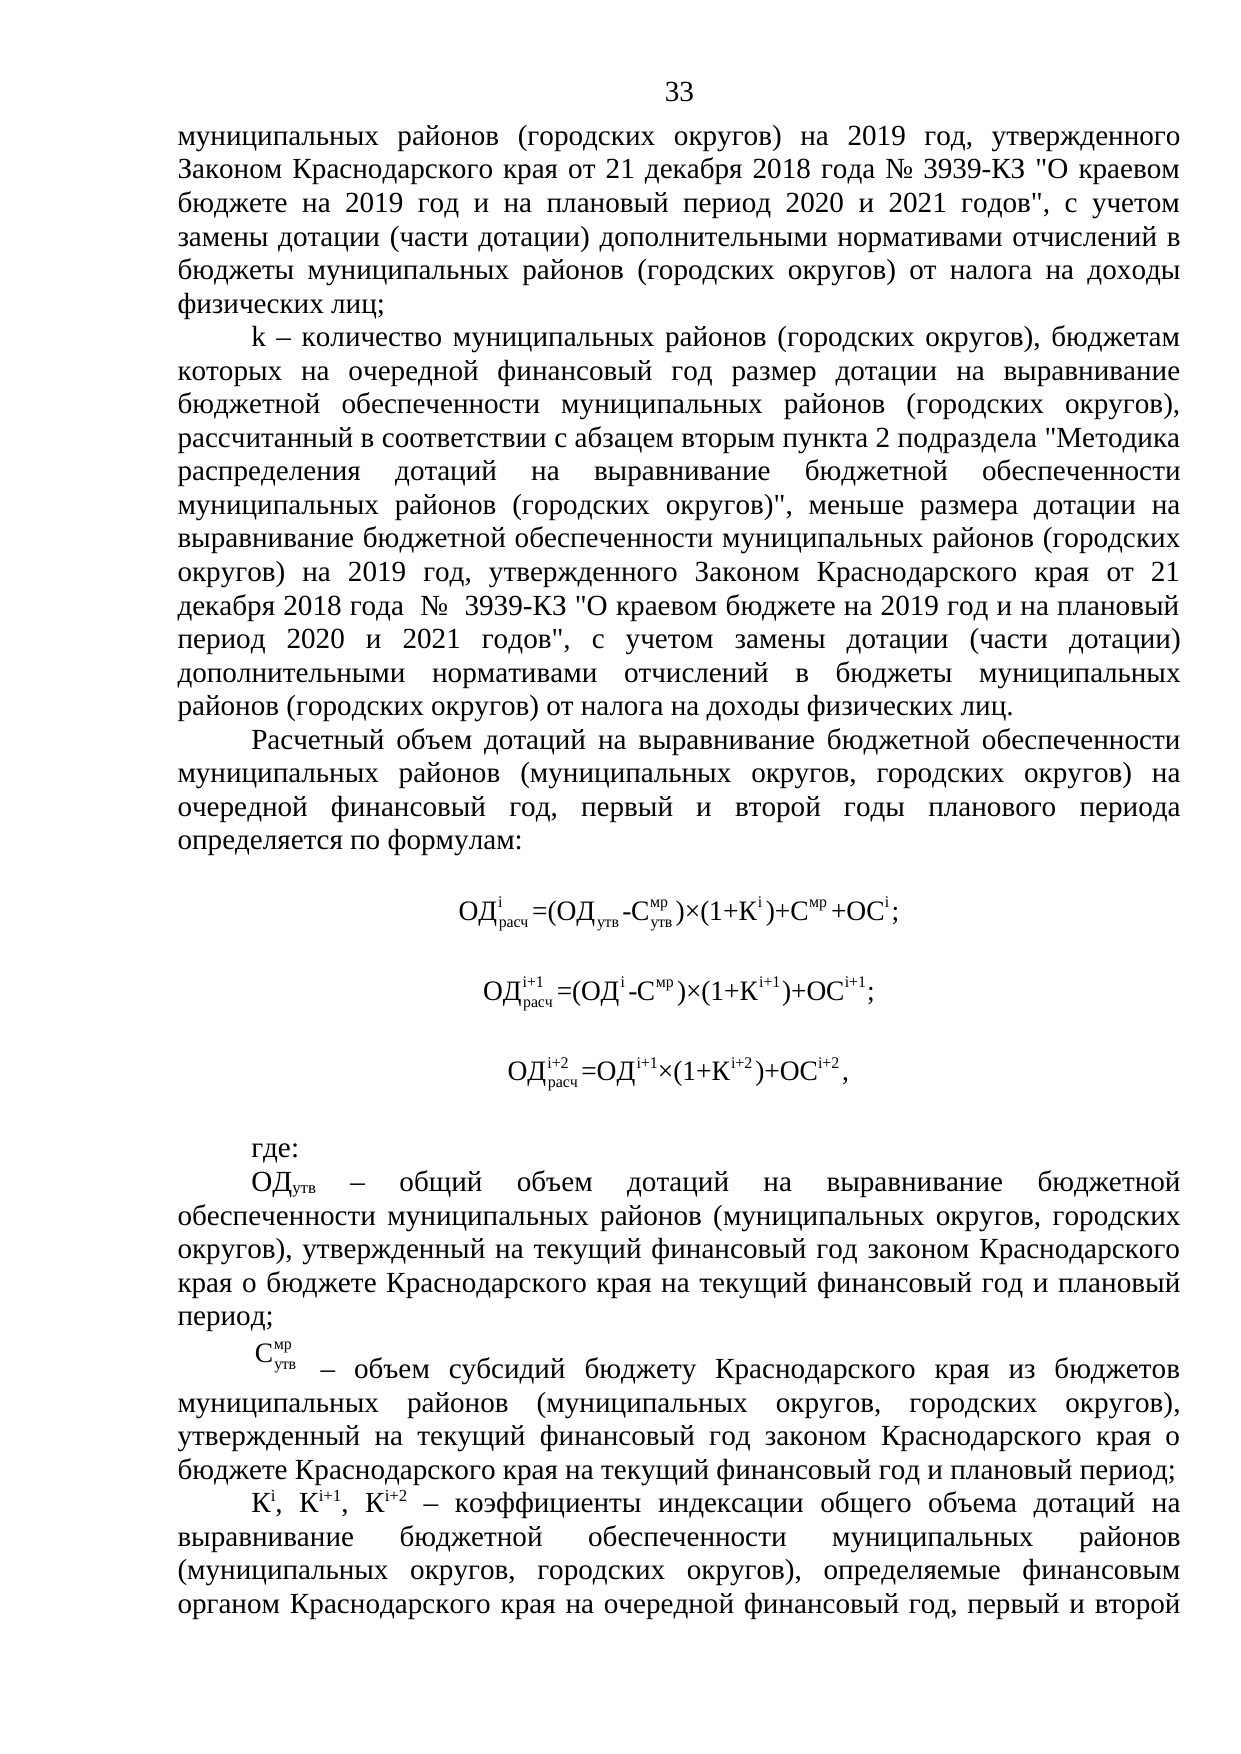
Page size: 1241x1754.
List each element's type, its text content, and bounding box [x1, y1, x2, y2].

text – объем субсидий бюджету Краснодарского края из бюджетов муниципальных районов (муниципальных округов, городских округов), утвержденный на текущий финансовый год законом Краснодарского края о бюджете Краснодарского края на текущий финансовый год и плановый период; [177, 1332, 1181, 1485]
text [177, 118, 1181, 319]
text где: [177, 1131, 1181, 1164]
text Расчетный объем дотаций на выравнивание бюджетной обеспеченности муниципальных районов (муниципальных округов, городских округов) на очередной финансовый год, первый и второй годы планового периода определяется по формулам: [177, 722, 1181, 856]
text k – количество муниципальных районов (городских округов), бюджетам которых на очередной финансовый год размер дотации на выравнивание бюджетной обеспеченности муниципальных районов (городских округов), рассчитанный в соответствии с абзацем вторым пункта 2 подраздела "Методика распределения дотаций на выравнивание бюджетной обеспеченности муниципальных районов (городских округов)", меньше размера дотации на выравнивание бюджетной обеспеченности муниципальных районов (городских округов) на 2019 год, утвержденного Законом Краснодарского края от 21 декабря 2018 года № 3939-КЗ "О краевом бюджете на 2019 год и на плановый период 2020 и 2021 годов", с учетом замены дотации (части дотации) дополнительными нормативами отчислений в бюджеты муниципальных районов (городских округов) от налога на доходы физических лиц. [177, 319, 1181, 722]
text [177, 1485, 1181, 1619]
text ОДутв – общий объем дотаций на выравнивание бюджетной обеспеченности муниципальных районов (муниципальных округов, городских округов), утвержденный на текущий финансовый год законом Краснодарского края о бюджете Краснодарского края на текущий финансовый год и плановый период; [177, 1164, 1181, 1332]
